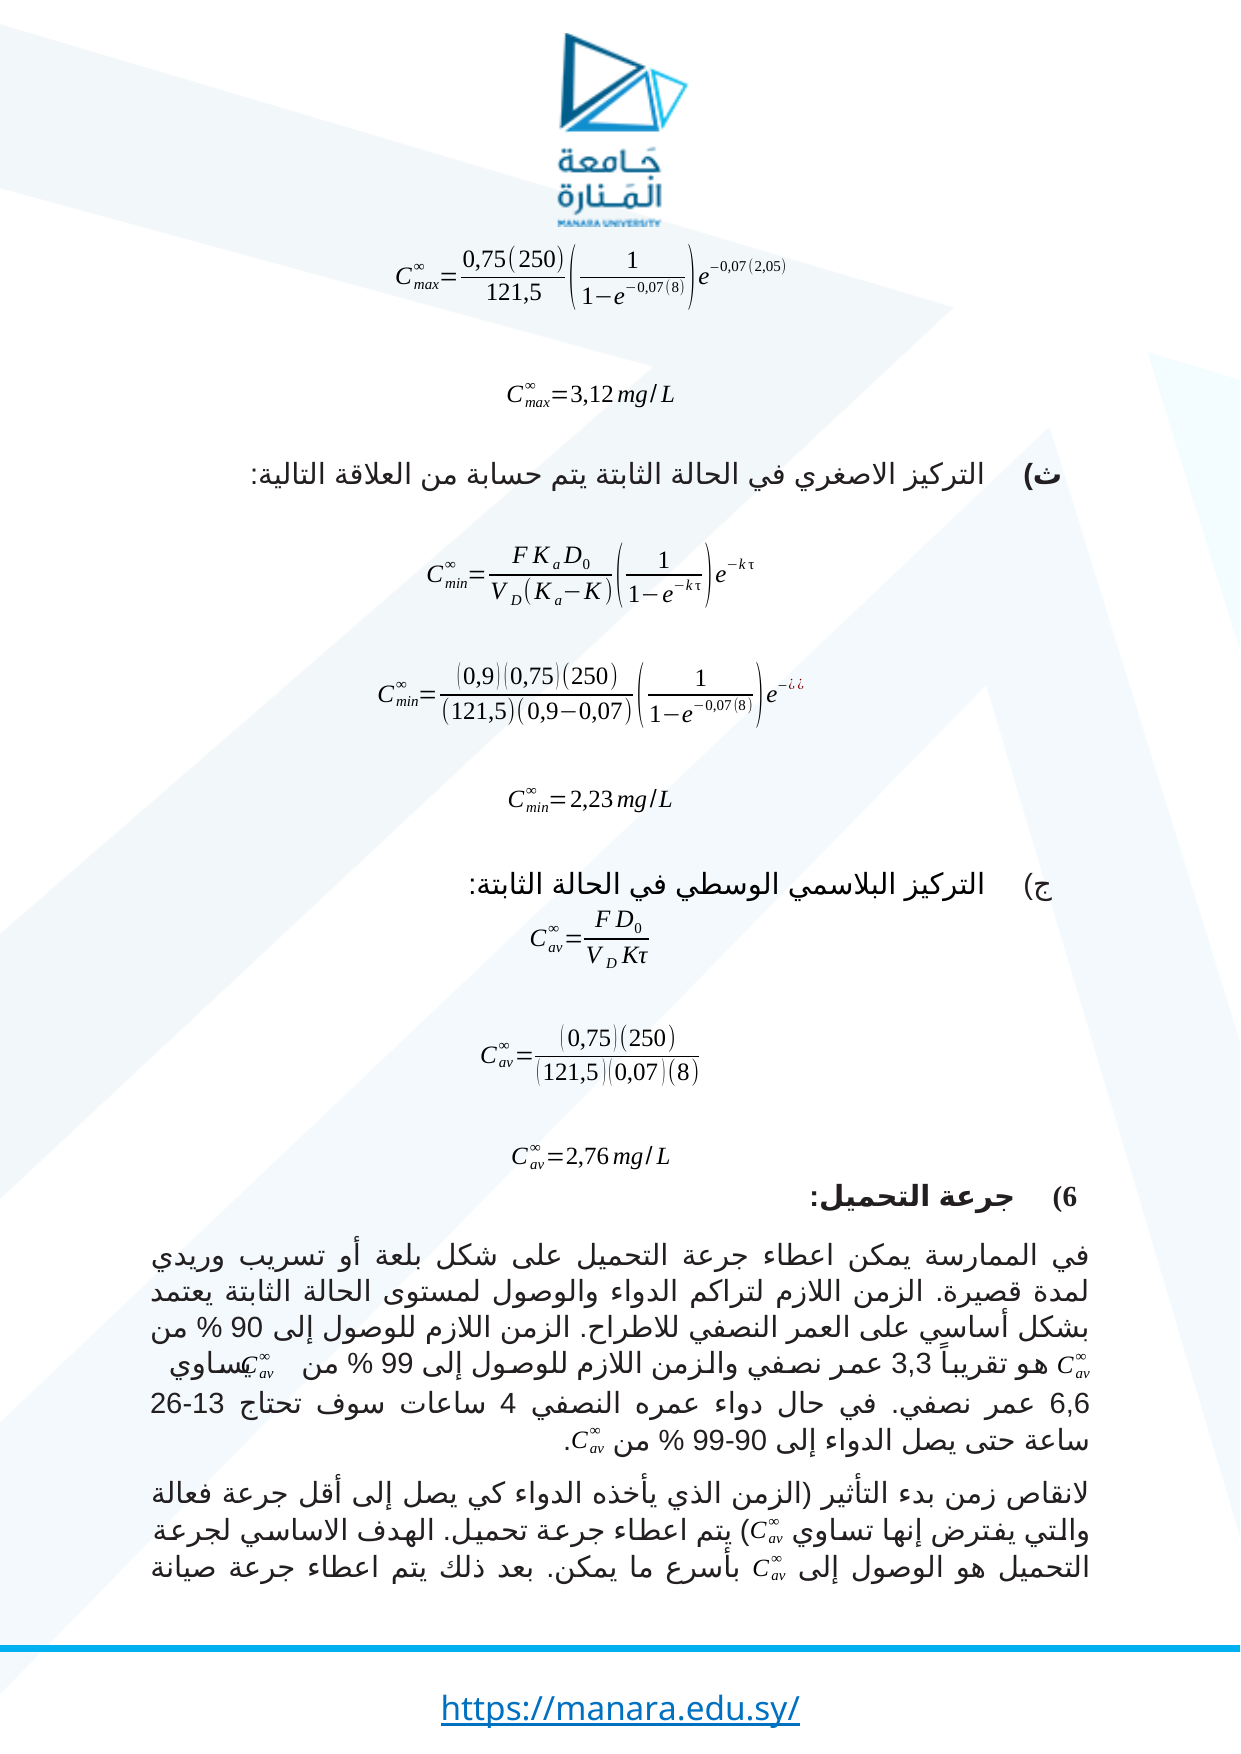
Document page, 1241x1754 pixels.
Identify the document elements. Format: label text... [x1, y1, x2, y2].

list جرعة التحميل: [150, 1178, 1053, 1212]
text في الممارسة يمكن اعطاء جرعة التحميل على شكل بلعة أو تسريب وريدي لمدة قصيرة. الزمن اللازم لتراكم الدواء والوصول لمستوى الحالة الثابتة يعتمد بشكل أساسي على العمر النصفي للاطراح. الزمن اللازم للوصول إلى 90 % من هو تقريباً 3,3 عمر نصفي والزمن اللازم للوصول إلى 99 % من يساوي 6,6 عمر نصفي. في حال دواء عمره النصفي 4 ساعات سوف تحتاج 13-26 ساعة حتى يصل الدواء إلى 90-99 % من . [150, 1238, 1090, 1457]
picture [0, 0, 1241, 1644]
list التركيز الاصغري في الحالة الثابتة يتم حسابة من العلاقة التالية: [150, 457, 1023, 491]
list التركيز البلاسمي الوسطي في الحالة الثابتة: [150, 867, 1023, 901]
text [150, 1476, 1090, 1584]
picture [0, 1653, 1241, 1754]
